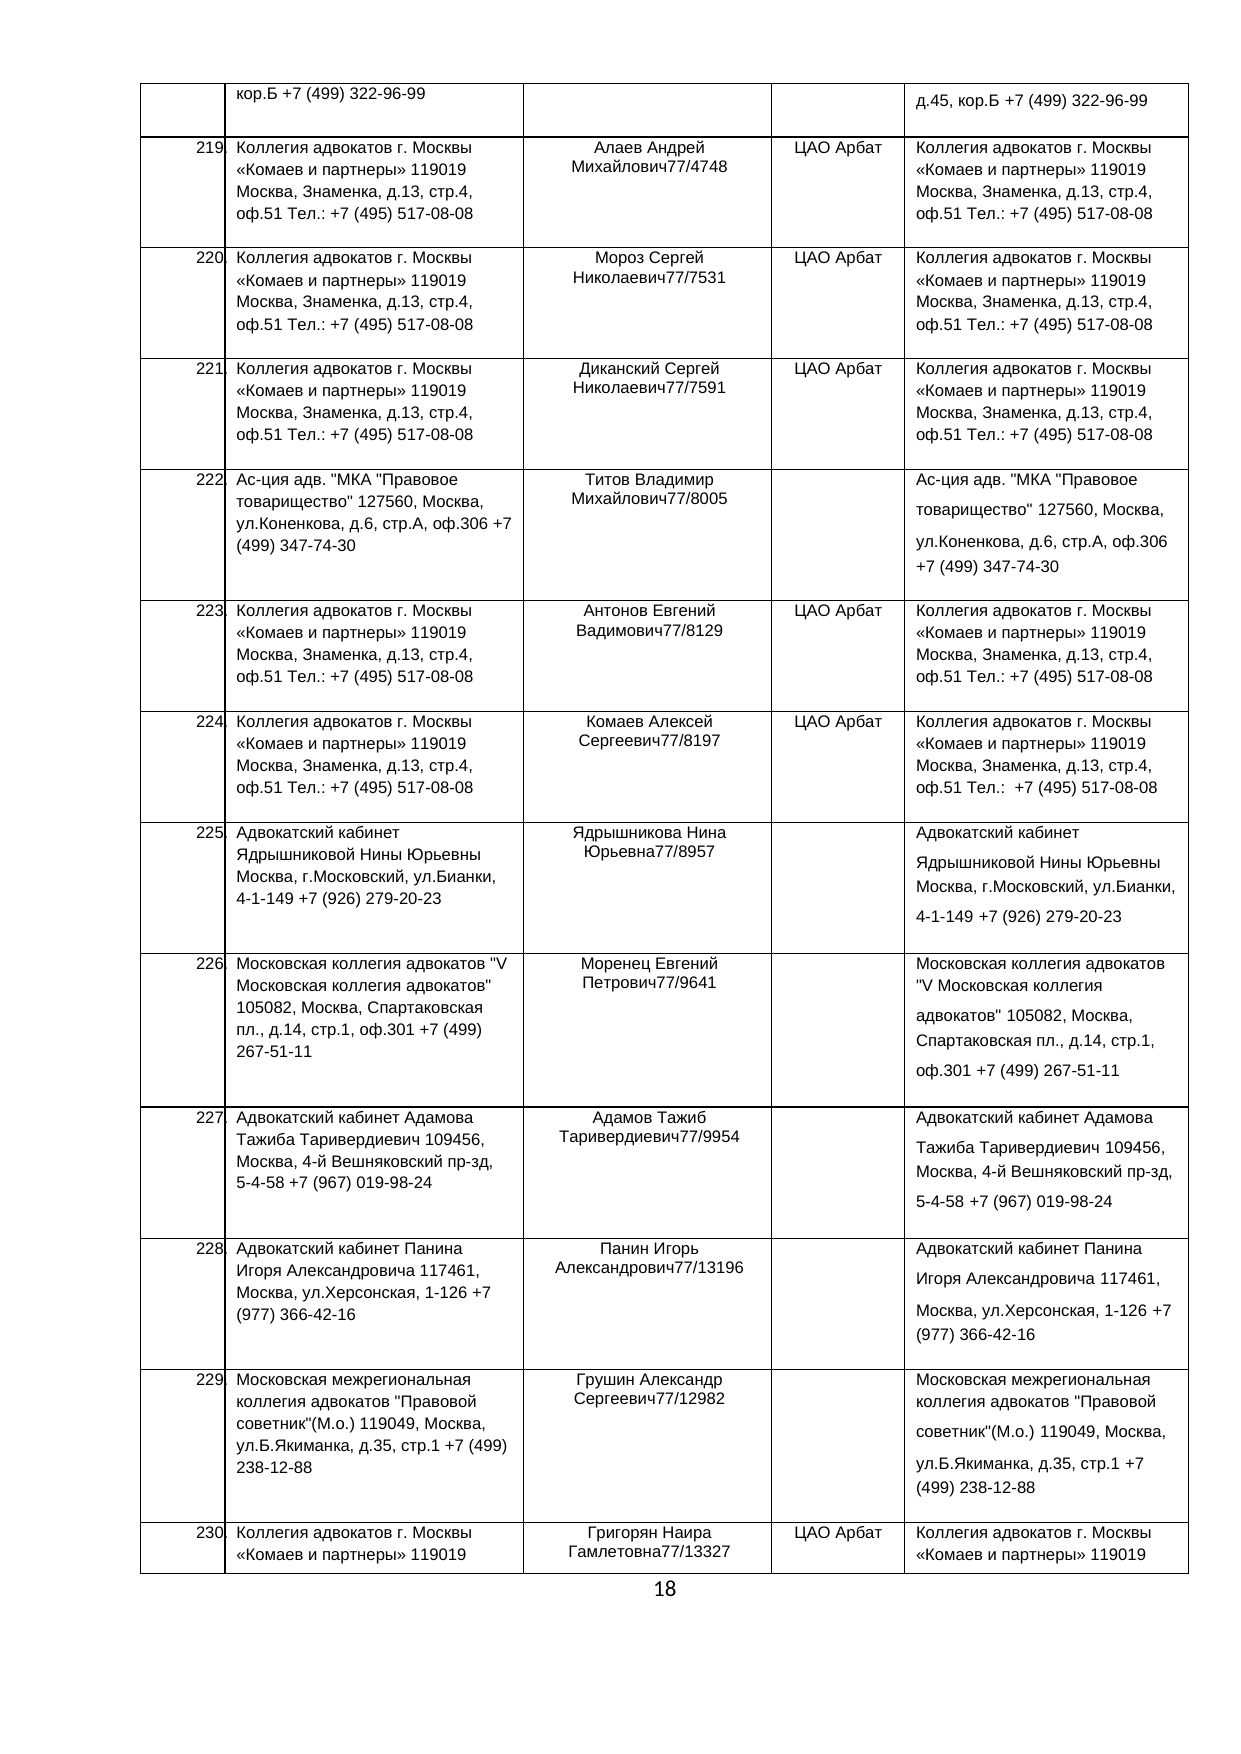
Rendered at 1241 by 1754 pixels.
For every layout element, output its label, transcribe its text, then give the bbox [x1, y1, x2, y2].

table_cell Коллегия адвокатов г. Москвы «Комаев и партнеры» 119019 Москва, Знаменка, д.13, стр.4, оф.51 Тел.: +7 (495) 517-08-08 [226, 712, 523, 822]
table_cell Адамов Тажиб Таривердиевич77/9954 [524, 1108, 771, 1238]
table_cell Ядрышникова Нина Юрьевна77/8957 [524, 823, 771, 953]
table_cell Адвокатский кабинет Панина Игоря Александровича 117461, Москва, ул.Херсонская, 1-126 +7 (977) 366-42-16 [226, 1239, 523, 1369]
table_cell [524, 84, 771, 136]
table_cell [141, 84, 224, 136]
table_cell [226, 1523, 523, 1573]
table_cell ЦАО Арбат [772, 1523, 904, 1573]
table_cell ЦАО Арбат [772, 248, 904, 358]
table_cell ЦАО Арбат [772, 359, 904, 469]
table_cell Адвокатский кабинет Адамова Тажиба Таривердиевич 109456, Москва, 4-й Вешняковский пр-зд, 5-4-58 +7 (967) 019-98-24 [226, 1108, 523, 1238]
table_cell [772, 1370, 904, 1522]
table_cell [141, 1370, 224, 1522]
table_cell [772, 84, 904, 136]
table_cell Коллегия адвокатов г. Москвы «Комаев и партнеры» 119019 Москва, Знаменка, д.13, стр.4, оф.51 Тел.: +7 (495) 517-08-08 [226, 601, 523, 711]
table_cell Антонов Евгений Вадимович77/8129 [524, 601, 771, 711]
table_cell Московская межрегиональная коллегия адвокатов "Правовой советник"(М.о.) 119049, Москва, ул.Б.Якиманка, д.35, стр.1 +7 (499) 238-12-88 [905, 1370, 1188, 1522]
table_cell Моренец Евгений Петрович77/9641 [524, 954, 771, 1106]
table_cell Коллегия адвокатов г. Москвы «Комаев и партнеры» 119019 Москва, Знаменка, д.13, стр.4, оф.51 Тел.: +7 (495) 517-08-08 [226, 138, 523, 247]
table_cell ЦАО Арбат [772, 712, 904, 822]
table_cell Московская межрегиональная коллегия адвокатов "Правовой советник"(М.о.) 119049, Москва, ул.Б.Якиманка, д.35, стр.1 +7 (499) 238-12-88 [226, 1370, 523, 1522]
table_cell [141, 823, 224, 953]
table_cell Алаев Андрей Михайлович77/4748 [524, 138, 771, 247]
table_cell Коллегия адвокатов г. Москвы «Комаев и партнеры» 119019 Москва, Знаменка, д.13, стр.4, оф.51 Тел.: +7 (495) 517-08-08 [905, 248, 1188, 358]
table_cell [141, 712, 224, 822]
table_cell [772, 823, 904, 953]
table_cell [772, 1108, 904, 1238]
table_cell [524, 1523, 771, 1573]
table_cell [905, 84, 1188, 136]
table_cell Панин Игорь Александрович77/13196 [524, 1239, 771, 1369]
table_cell Адвокатский кабинет Ядрышниковой Нины Юрьевны Москва, г.Московский, ул.Бианки, 4-1-149 +7 (926) 279-20-23 [226, 823, 523, 953]
table_cell Коллегия адвокатов г. Москвы «Комаев и партнеры» 119019 Москва, Знаменка, д.13, стр.4, оф.51 Тел.: +7 (495) 517-08-08 [905, 601, 1188, 711]
table_cell [141, 601, 224, 711]
table_cell [141, 248, 224, 358]
table_cell [772, 470, 904, 600]
table_cell Адвокатский кабинет Панина Игоря Александровича 117461, Москва, ул.Херсонская, 1-126 +7 (977) 366-42-16 [905, 1239, 1188, 1369]
table_cell [141, 1239, 224, 1369]
table_cell [772, 1239, 904, 1369]
table_cell Титов Владимир Михайлович77/8005 [524, 470, 771, 600]
table_cell Ас-ция адв. "МКА "Правовое товарищество" 127560, Москва, ул.Коненкова, д.6, стр.А, оф.306 +7 (499) 347-74-30 [905, 470, 1188, 600]
table_cell Грушин Александр Сергеевич77/12982 [524, 1370, 771, 1522]
table_cell Адвокатский кабинет Ядрышниковой Нины Юрьевны Москва, г.Московский, ул.Бианки, 4-1-149 +7 (926) 279-20-23 [905, 823, 1188, 953]
table_cell ЦАО Арбат [772, 601, 904, 711]
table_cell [226, 84, 523, 136]
table_cell Коллегия адвокатов г. Москвы «Комаев и партнеры» 119019 Москва, Знаменка, д.13, стр.4, оф.51 Тел.: +7 (495) 517-08-08 [905, 138, 1188, 247]
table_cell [905, 1523, 1188, 1573]
table_cell Московская коллегия адвокатов "V Московская коллегия адвокатов" 105082, Москва, Спартаковская пл., д.14, стр.1, оф.301 +7 (499) 267-51-11 [226, 954, 523, 1106]
table_cell Комаев Алексей Сергеевич77/8197 [524, 712, 771, 822]
table_cell [141, 359, 224, 469]
table_cell [141, 1108, 224, 1238]
table_cell [772, 954, 904, 1106]
table_cell [141, 1523, 224, 1573]
table_cell [141, 138, 224, 247]
table_cell Коллегия адвокатов г. Москвы «Комаев и партнеры» 119019 Москва, Знаменка, д.13, стр.4, оф.51 Тел.: +7 (495) 517-08-08 [905, 712, 1188, 822]
table_cell [141, 470, 224, 600]
table_cell Мороз Сергей Николаевич77/7531 [524, 248, 771, 358]
table_cell Ас-ция адв. "МКА "Правовое товарищество" 127560, Москва, ул.Коненкова, д.6, стр.А, оф.306 +7 (499) 347-74-30 [226, 470, 523, 600]
table_cell [141, 954, 224, 1106]
table_cell Адвокатский кабинет Адамова Тажиба Таривердиевич 109456, Москва, 4-й Вешняковский пр-зд, 5-4-58 +7 (967) 019-98-24 [905, 1108, 1188, 1238]
table_cell Коллегия адвокатов г. Москвы «Комаев и партнеры» 119019 Москва, Знаменка, д.13, стр.4, оф.51 Тел.: +7 (495) 517-08-08 [226, 359, 523, 469]
table_cell Московская коллегия адвокатов "V Московская коллегия адвокатов" 105082, Москва, Спартаковская пл., д.14, стр.1, оф.301 +7 (499) 267-51-11 [905, 954, 1188, 1106]
table_cell Коллегия адвокатов г. Москвы «Комаев и партнеры» 119019 Москва, Знаменка, д.13, стр.4, оф.51 Тел.: +7 (495) 517-08-08 [226, 248, 523, 358]
table_cell Диканский Сергей Николаевич77/7591 [524, 359, 771, 469]
table_cell ЦАО Арбат [772, 138, 904, 247]
table_cell Коллегия адвокатов г. Москвы «Комаев и партнеры» 119019 Москва, Знаменка, д.13, стр.4, оф.51 Тел.: +7 (495) 517-08-08 [905, 359, 1188, 469]
